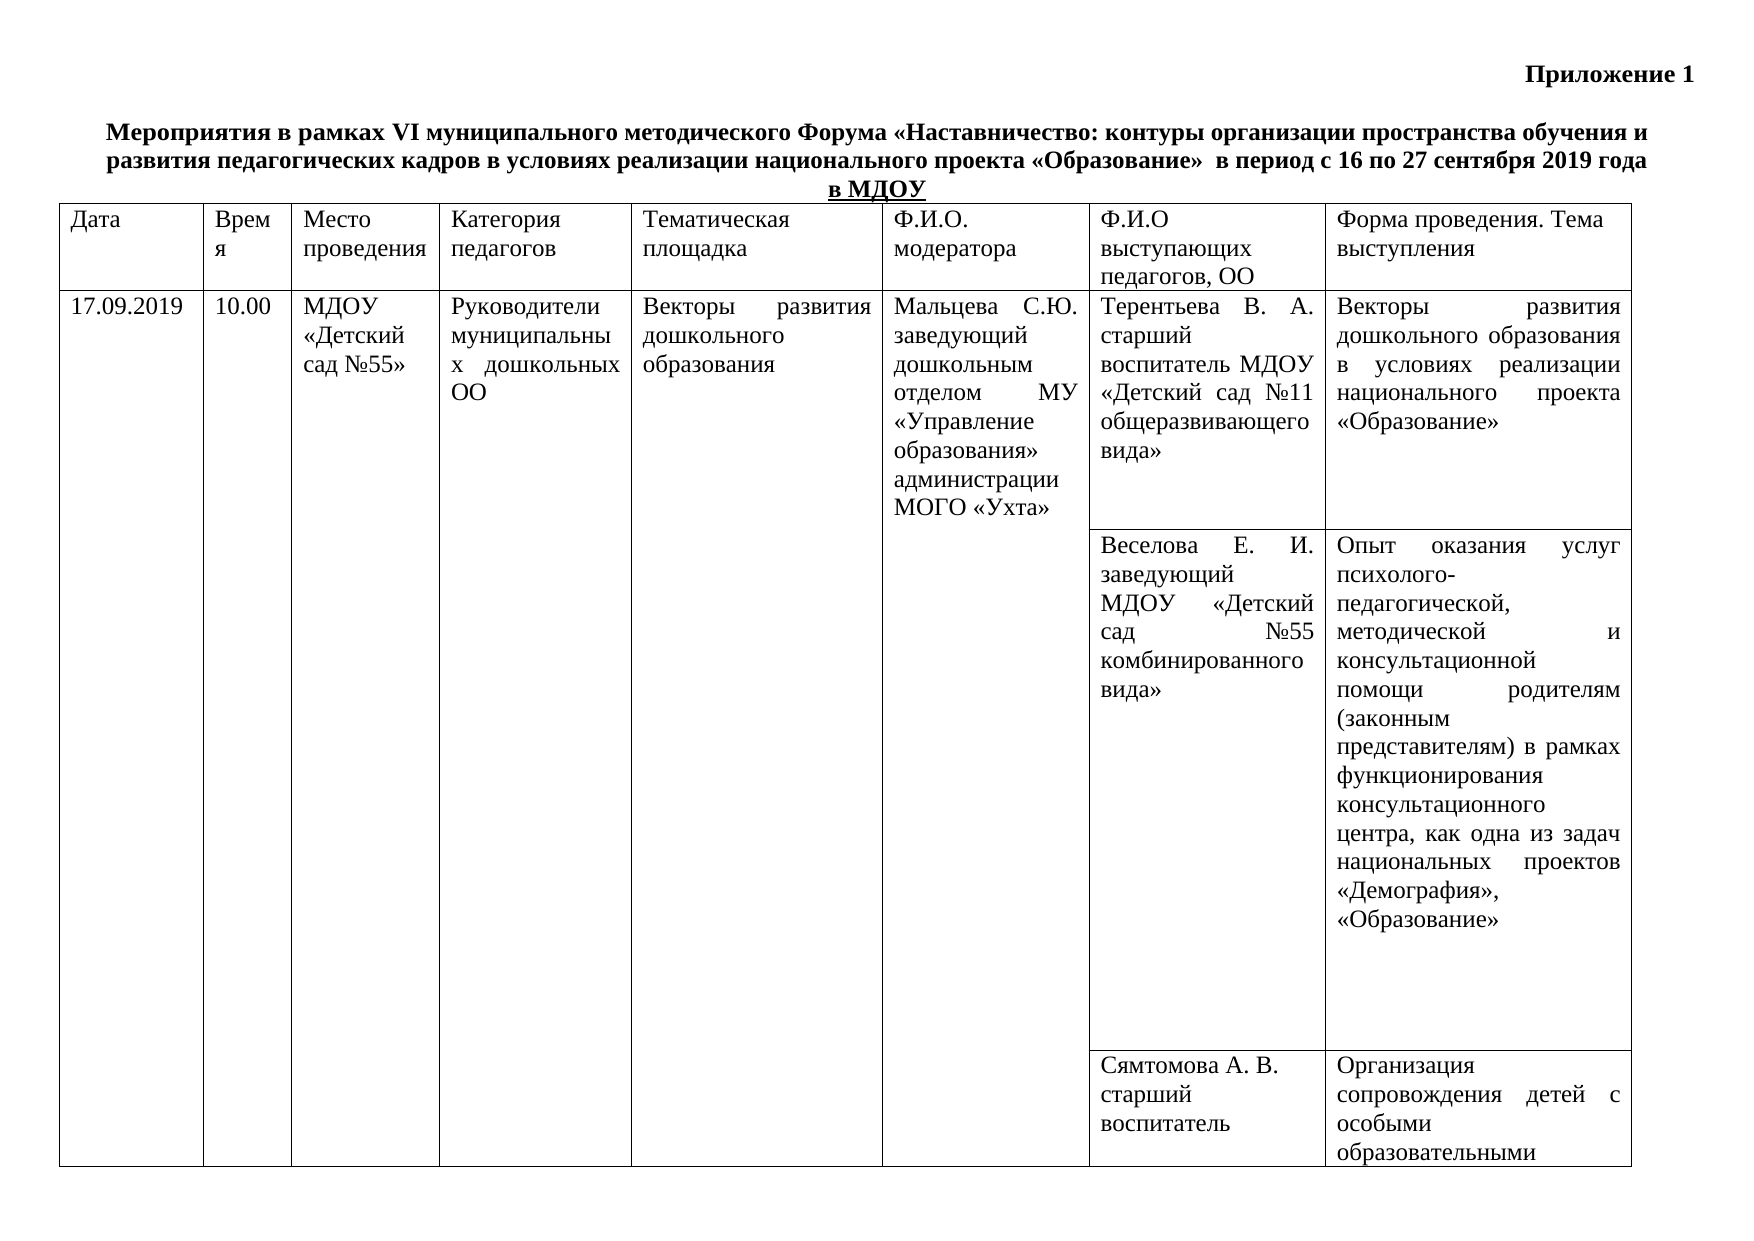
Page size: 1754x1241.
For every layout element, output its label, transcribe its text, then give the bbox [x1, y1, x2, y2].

text Мероприятия в рамках VI муниципального методического Форума «Наставничество: контуры организации пространства обучения и развития педагогических кадров в условиях реализации национального проекта «Образование» в период с 16 по 27 сентября 2019 года [59, 117, 1695, 174]
table_cell 17.09.2019 [60, 291, 203, 1166]
table_header Ф.И.О. модератора [883, 204, 1089, 290]
table_header Категория педагогов [440, 204, 631, 290]
table_cell Терентьева В. А. старший воспитатель МДОУ «Детский сад №11 общеразвивающего вида» [1090, 291, 1325, 529]
table_header Форма проведения. Тема выступления [1326, 204, 1631, 290]
table_header Дата [60, 204, 203, 290]
table_cell Веселова Е. И. заведующий МДОУ «Детский сад №55 комбинированного вида» [1090, 530, 1325, 1049]
text Приложение 1 [59, 59, 1695, 88]
table_cell МДОУ «Детский сад №55» [292, 291, 439, 1166]
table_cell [1090, 1051, 1325, 1166]
table_cell Руководители муниципальных дошкольных ОО [440, 291, 631, 1166]
table_cell Векторы развития дошкольного образования [632, 291, 882, 1166]
table_cell Опыт оказания услуг психолого-педагогической, методической и консультационной помощи родителям (законным представителям) в рамках функционирования консультационного центра, как одна из задач национальных проектов «Демография», «Образование» [1326, 530, 1631, 1049]
table_header Ф.И.О выступающих педагогов, ОО [1090, 204, 1325, 290]
text в МДОУ [59, 174, 1695, 203]
table_header Время [204, 204, 291, 290]
table_header Место проведения [292, 204, 439, 290]
table_cell 10.00 [204, 291, 291, 1166]
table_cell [1326, 1051, 1631, 1166]
table_header Тематическая площадка [632, 204, 882, 290]
table_cell Мальцева С.Ю. заведующий дошкольным отделом МУ «Управление образования» администрации МОГО «Ухта» [883, 291, 1089, 1166]
table_cell Векторы развития дошкольного образования в условиях реализации национального проекта «Образование» [1326, 291, 1631, 529]
